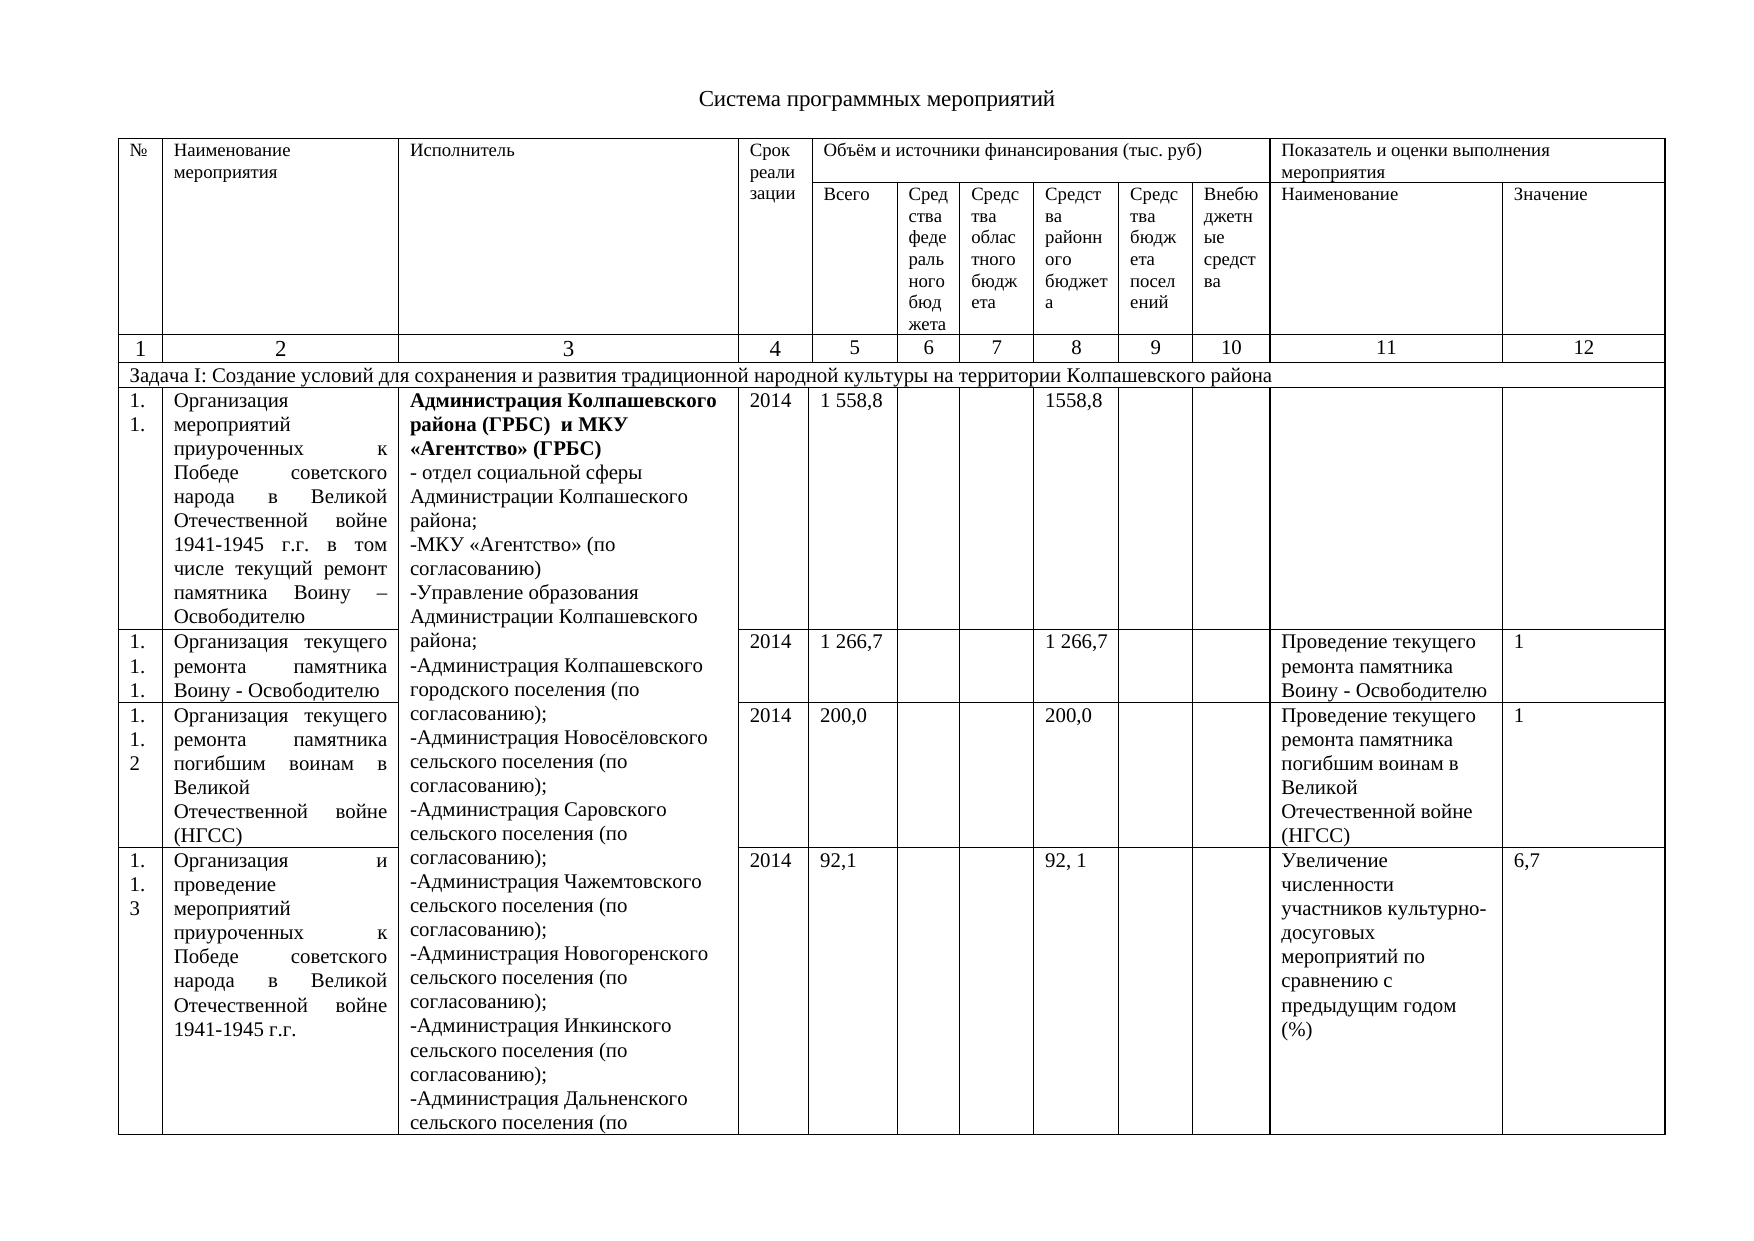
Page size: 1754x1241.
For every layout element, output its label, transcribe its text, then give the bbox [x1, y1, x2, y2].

table_cell 1 [119, 335, 162, 362]
table_cell Средства районного бюджета [1034, 183, 1118, 334]
table_cell 200,0 [809, 703, 897, 847]
table_cell Организация мероприятий приуроченных к Победе советского народа в Великой Отечественной войне 1941-1945 г.г. в том числе текущий ремонт памятника Воину – Освободителю [163, 388, 398, 628]
table_cell [1503, 388, 1664, 628]
table_header Исполнитель [399, 139, 738, 334]
table_cell [960, 388, 1033, 628]
table_cell Средства федерального бюджета [898, 183, 959, 334]
table_cell Администрация Колпашевского района (ГРБС) и МКУ «Агентство» (ГРБС) - отдел социальной сферы Администрации Колпашеского района; -МКУ «Агентство» (по согласованию) -Управление образования Администрации Колпашевского района; -Администрация Колпашевского городского поселения (по согласованию); -Администрация Новосёловского сельского поселения (по согласованию); -Администрация Саровского сельского поселения (по согласованию); -Администрация Чажемтовского сельского поселения (по согласованию); -Администрация Новогоренского сельского поселения (по согласованию); -Администрация Инкинского сельского поселения (по согласованию); -Администрация Дальненского сельского поселения (по согласованию); -Администрация Копыловского сельского поселения (по согласованию). -Колпашевская районная организация Томского регионального отделения Всероссийской общественной организации ветеранов (пенсионеров) войны и труда, вооружённых сил и правоохранительных органов (по согласованию). [399, 388, 738, 1134]
table_cell 10 [1193, 335, 1269, 362]
table_cell Значение [1503, 183, 1664, 334]
table_cell 2 [163, 335, 398, 362]
table_cell 9 [1119, 335, 1192, 362]
table_cell [1119, 703, 1192, 847]
table_cell Средства областного бюджета [960, 183, 1033, 334]
table_cell 12 [1503, 335, 1664, 362]
table_cell 5 [813, 335, 897, 362]
table_cell [1193, 703, 1269, 847]
table_cell 6,7 [1503, 848, 1664, 1134]
table_cell 1.1.2 [119, 703, 162, 847]
table_cell [1119, 630, 1192, 702]
table_cell 2014 [739, 388, 808, 628]
table_header № [119, 139, 162, 334]
table_cell 6 [898, 335, 959, 362]
table_cell [898, 848, 959, 1134]
table_cell 1 [1503, 703, 1664, 847]
table_cell 1.1.1. [119, 630, 162, 702]
table_cell 1 [1503, 630, 1664, 702]
table_cell 1.1.3 [119, 848, 162, 1134]
table_cell [898, 703, 959, 847]
table_cell Всего [813, 183, 897, 334]
table_cell 2014 [739, 848, 808, 1134]
table_cell 200,0 [1034, 703, 1118, 847]
table_cell Организация текущего ремонта памятника Воину - Освободителю [163, 630, 398, 702]
table_cell 92,1 [809, 848, 897, 1134]
table_cell Проведение текущего ремонта памятника погибшим воинам в Великой Отечественной войне (НГСС) [1271, 703, 1502, 847]
table_cell [960, 703, 1033, 847]
table_cell [1271, 388, 1502, 628]
table_header Объём и источники финансирования (тыс. руб) [813, 139, 1269, 182]
table_cell 2014 [739, 630, 808, 702]
table_cell 1 266,7 [1034, 630, 1118, 702]
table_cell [163, 848, 398, 1134]
table_cell 1 558,8 [809, 388, 897, 628]
text Система программных мероприятий [118, 85, 1636, 112]
table_header Наименование мероприятия [163, 139, 398, 334]
table_cell [960, 848, 1033, 1134]
table_cell [1193, 848, 1269, 1134]
table_header Показатель и оценки выполнения мероприятия [1271, 139, 1664, 182]
table_cell [1119, 388, 1192, 628]
table_cell [898, 630, 959, 702]
table_cell Наименование [1271, 183, 1502, 334]
table_cell 1558,8 [1034, 388, 1118, 628]
table_cell 1. 1. [119, 388, 162, 628]
table_cell [1119, 848, 1192, 1134]
table_cell 11 [1271, 335, 1502, 362]
table_cell 4 [739, 335, 812, 362]
table_cell [1193, 388, 1269, 628]
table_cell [1271, 848, 1502, 1134]
table_cell 8 [1034, 335, 1118, 362]
table_cell 2014 [739, 703, 808, 847]
table_cell Организация текущего ремонта памятника погибшим воинам в Великой Отечественной войне (НГСС) [163, 703, 398, 847]
table_cell [898, 388, 959, 628]
table_cell 3 [399, 335, 738, 362]
table_cell Задача I: Создание условий для сохранения и развития традиционной народной культуры на территории Колпашевского района [119, 363, 1664, 387]
table_cell Проведение текущего ремонта памятника Воину - Освободителю [1271, 630, 1502, 702]
table_cell Внебюджетные средства [1193, 183, 1269, 334]
table_cell [960, 630, 1033, 702]
table_header Срок реализации [739, 139, 812, 334]
table_cell 1 266,7 [809, 630, 897, 702]
table_cell Средства бюджета поселений [1119, 183, 1192, 334]
table_cell 92, 1 [1034, 848, 1118, 1134]
table_cell [1193, 630, 1269, 702]
table_cell 7 [960, 335, 1033, 362]
